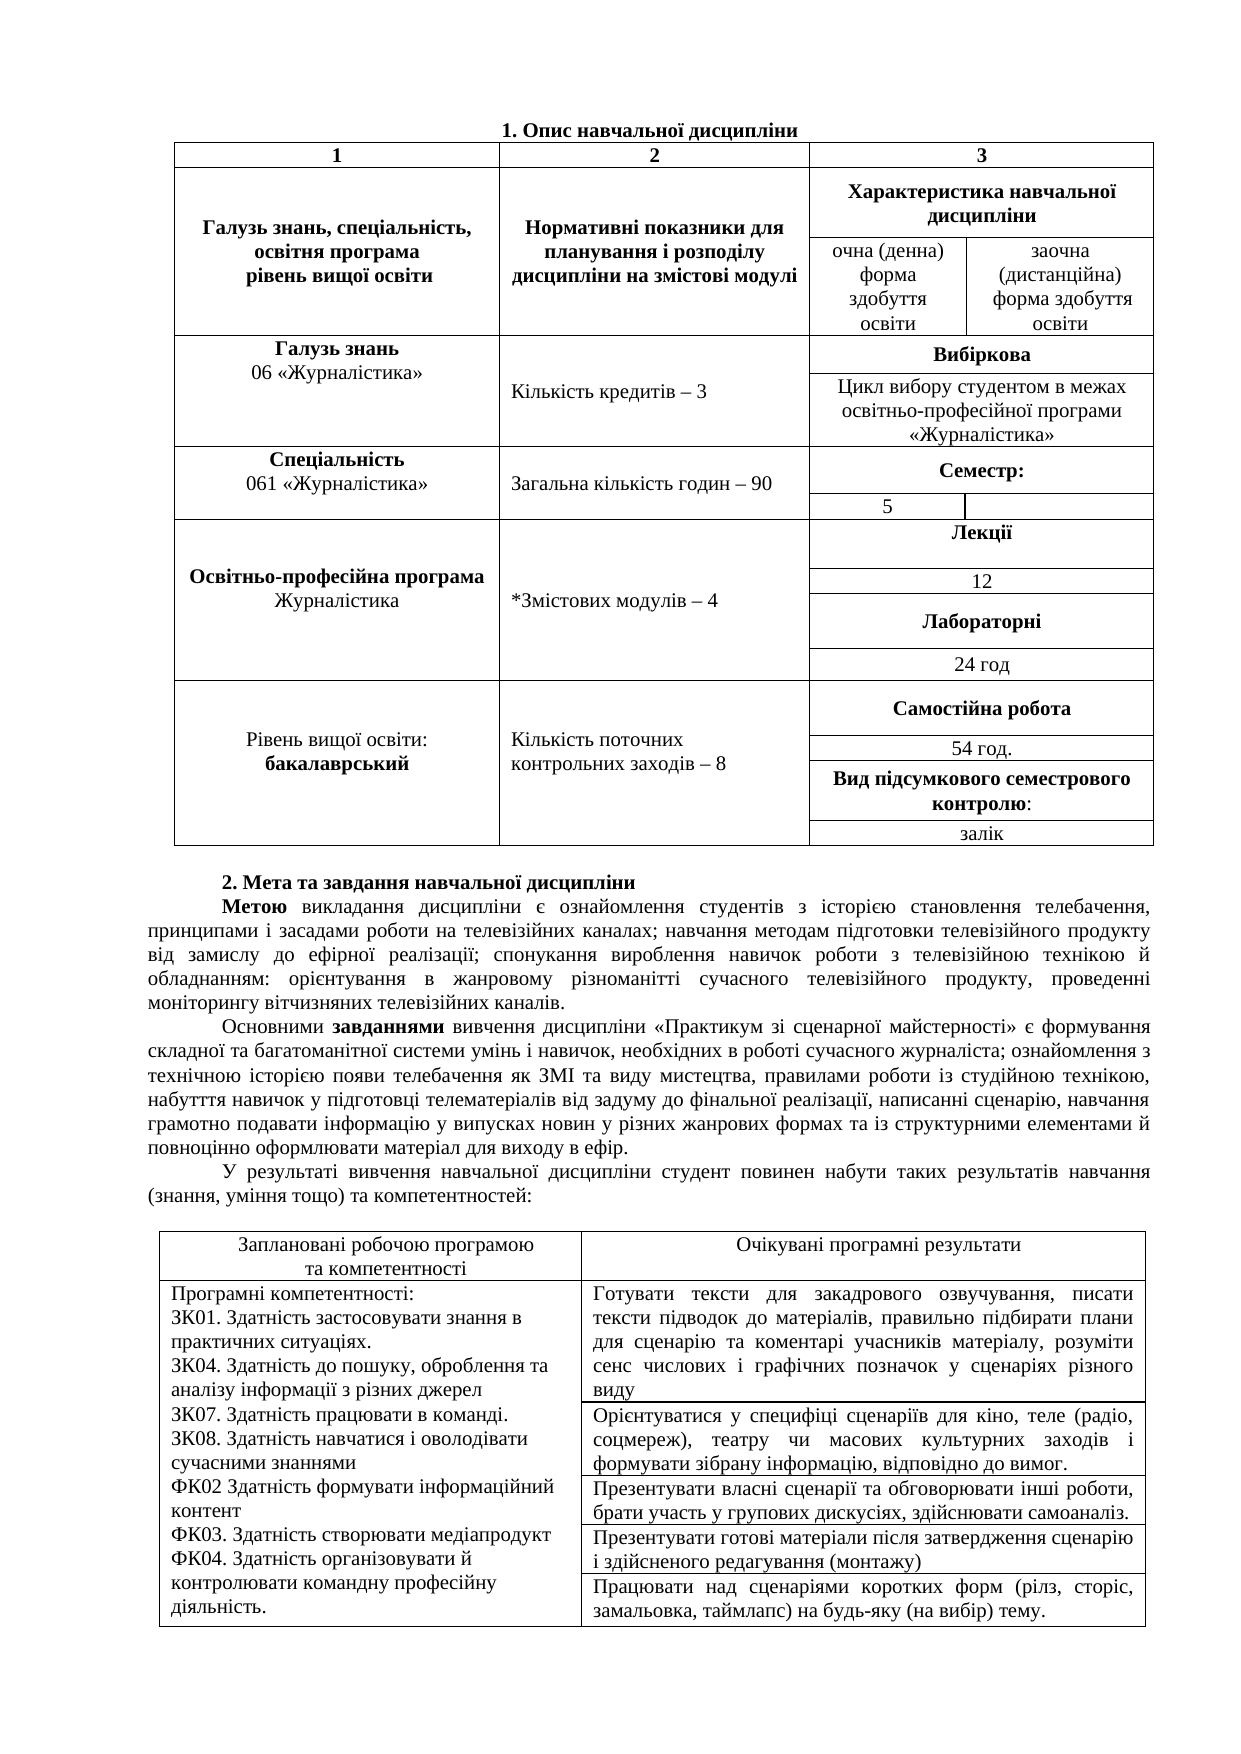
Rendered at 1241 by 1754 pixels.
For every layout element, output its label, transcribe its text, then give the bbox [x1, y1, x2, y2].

table_cell 12 [810, 569, 1153, 593]
table_cell Готувати тексти для закадрового озвучування, писати тексти підводок до матеріалів, правильно підбирати плани для сценарію та коментарі учасників матеріалу, розуміти сенс числових і графічних позначок у сценаріях різного виду [582, 1281, 1145, 1401]
table_cell 54 год. [810, 736, 1153, 760]
table_cell Характеристика навчальної дисципліни [810, 168, 1153, 237]
table_cell Загальна кількість годин – 90 [500, 447, 809, 519]
text Метою викладання дисципліни є ознайомлення студентів з історією становлення телебачення, принципами і засадами роботи на телевізійних каналах; навчання методам підготовки телевізійного продукту від замислу до ефірної реалізації; спонукання вироблення навичок роботи з телевізійною технікою й обладнанням: орієнтування в жанровому різноманітті сучасного телевізійного продукту, проведенні моніторингу вітчизняних телевізійних каналів. [148, 894, 1152, 1014]
text 1. Опис навчальної дисципліни [148, 118, 1152, 142]
table_header 1 [175, 143, 499, 167]
table_cell Лабораторні [810, 594, 1153, 648]
table_cell [966, 494, 1153, 519]
table_header Очікувані програмні результати [582, 1232, 1145, 1280]
table_cell залік [810, 821, 1153, 845]
table_cell Вид підсумкового семестрового контролю: [810, 761, 1153, 819]
table_cell Кількість поточних контрольних заходів – 8 [500, 681, 809, 845]
table_cell Орієнтуватися у специфіці сценаріїв для кіно, теле (радіо, соцмереж), театру чи масових культурних заходів і формувати зібрану інформацію, відповідно до вимог. [582, 1403, 1145, 1475]
table_cell Рівень вищої освіти: бакалаврський [175, 681, 499, 845]
table_cell Галузь знань 06 «Журналістика» [175, 336, 499, 446]
table_cell заочна (дистанційна) форма здобуття освіти [967, 238, 1153, 334]
table_cell Семестр: [810, 447, 1153, 493]
table_cell Цикл вибору студентом в межах освітньо-професійної програми «Журналістика» [810, 374, 1153, 446]
table_cell Галузь знань, спеціальність, освітня програма рівень вищої освіти [175, 168, 499, 334]
table_cell Працювати над сценаріями коротких форм (рілз, сторіс, замальовка, таймлапс) на будь-яку (на вибір) тему. [582, 1574, 1145, 1626]
table_cell Презентувати готові матеріали після затвердження сценарію і здійсненого редагування (монтажу) [582, 1525, 1145, 1573]
table_cell Освітньо-професійна програма Журналістика [175, 520, 499, 679]
text У результаті вивчення навчальної дисципліни студент повинен набути таких результатів навчання (знання, уміння тощо) та компетентностей: [148, 1159, 1152, 1207]
table_cell Презентувати власні сценарії та обговорювати інші роботи, брати участь у групових дискусіях, здійснювати самоаналіз. [582, 1476, 1145, 1524]
subtitle 2. Мета та завдання навчальної дисципліни [148, 870, 1152, 894]
table_cell Програмні компетентності: ЗК01. Здатність застосовувати знання в практичних ситуаціях. ЗК04. Здатність до пошуку, оброблення та аналізу інформації з різних джерел ЗК07. Здатність працювати в команді. ЗК08. Здатність навчатися і оволодівати сучасними знаннями ФК02 Здатність формувати інформаційний контент ФК03. Здатність створювати медіапродукт ФК04. Здатність організовувати й контролювати командну професійну діяльність. [160, 1281, 581, 1626]
table_cell Нормативні показники для планування і розподілу дисципліни на змістові модулі [500, 168, 809, 334]
table_header Заплановані робочою програмою та компетентності [160, 1232, 581, 1280]
table_cell *Змістових модулів – 4 [500, 520, 809, 679]
table_cell Спеціальність 061 «Журналістика» [175, 447, 499, 519]
table_cell Кількість кредитів – 3 [500, 336, 809, 446]
table_header 2 [500, 143, 809, 167]
text Основними завданнями вивчення дисципліни «Практикум зі сценарної майстерності» є формування складної та багатоманітної системи умінь і навичок, необхідних в роботі сучасного журналіста; ознайомлення з технічною історією появи телебачення як ЗМІ та виду мистецтва, правилами роботи із студійною технікою, набутття навичок у підготовці телематеріалів від задуму до фінальної реалізації, написанні сценарію, навчання грамотно подавати інформацію у випусках новин у різних жанрових формах та із структурними елементами й повноцінно оформлювати матеріал для виходу в ефір. [148, 1014, 1152, 1159]
table_header 3 [810, 143, 1153, 167]
table_cell очна (денна) форма здобуття освіти [810, 238, 966, 334]
table_cell Самостійна робота [810, 681, 1153, 735]
table_cell 5 [810, 494, 964, 519]
table_cell 24 год [810, 649, 1153, 679]
table_cell Вибіркова [810, 336, 1153, 372]
table_cell Лекції [810, 520, 1153, 568]
